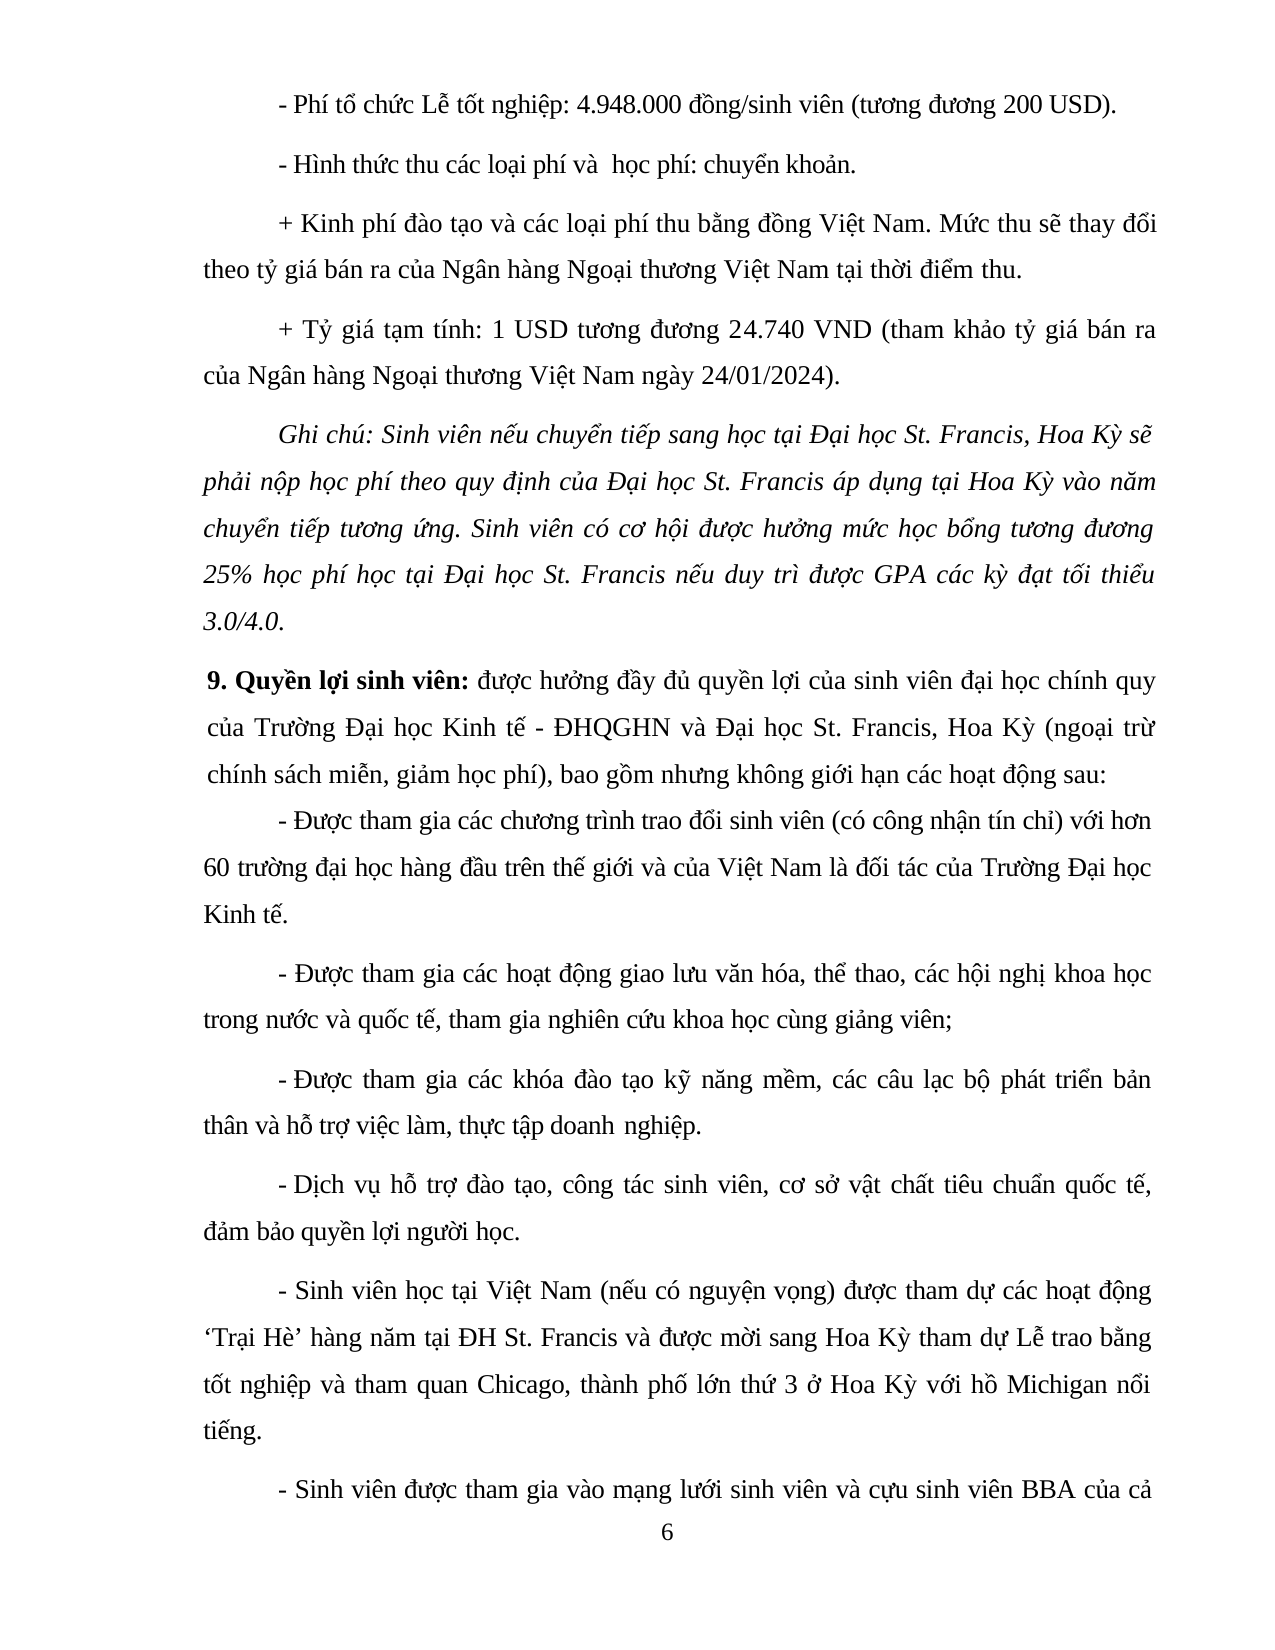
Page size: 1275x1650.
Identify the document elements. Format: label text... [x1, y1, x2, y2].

list Được tham gia các hoạt động giao lưu văn hóa, thể thao, các hội nghị khoa học trong nước và quốc tế, tham gia nghiên cứu khoa học cùng giảng viên; [203, 957, 1152, 1035]
list Hình thức thu các loại phí và học phí: chuyển khoản. [278, 148, 1157, 179]
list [203, 1474, 1152, 1505]
list Sinh viên học tại Việt Nam (nếu có nguyện vọng) được tham dự các hoạt động ‘Trại Hè’ hàng năm tại ĐH St. Francis và được mời sang Hoa Kỳ tham dự Lễ trao bằng tốt nghiệp và tham quan Chicago, thành phố lớn thứ 3 ở Hoa Kỳ với hồ Michigan nổi tiếng. [203, 1274, 1152, 1446]
text 9. Quyền lợi sinh viên: được hưởng đầy đủ quyền lợi của sinh viên đại học chính quy của Trường Đại học Kinh tế - ĐHQGHN và Đại học St. Francis, Hoa Kỳ (ngoại trừ chính sách miễn, giảm học phí), bao gồm nhưng không giới hạn các hoạt động sau: [207, 664, 1157, 789]
text + Kinh phí đào tạo và các loại phí thu bằng đồng Việt Nam. Mức thu sẽ thay đổi theo tỷ giá bán ra của Ngân hàng Ngoại thương Việt Nam tại thời điểm thu. [203, 207, 1157, 285]
text + Tỷ giá tạm tính: 1 USD tương đương 24.740 VND (tham khảo tỷ giá bán ra của Ngân hàng Ngoại thương Việt Nam ngày 24/01/2024). [203, 313, 1157, 391]
list Được tham gia các chương trình trao đổi sinh viên (có công nhận tín chỉ) với hơn 60 trường đại học hàng đầu trên thế giới và của Việt Nam là đối tác của Trường Đại học Kinh tế. [203, 804, 1152, 929]
list Dịch vụ hỗ trợ đào tạo, công tác sinh viên, cơ sở vật chất tiêu chuẩn quốc tế, đảm bảo quyền lợi người học. [203, 1169, 1152, 1246]
text Ghi chú: Sinh viên nếu chuyển tiếp sang học tại Đại học St. Francis, Hoa Kỳ sẽ phải nộp học phí theo quy định của Đại học St. Francis áp dụng tại Hoa Kỳ vào năm chuyển tiếp tương ứng. Sinh viên có cơ hội được hưởng mức học bổng tương đương 25% học phí học tại Đại học St. Francis nếu duy trì được GPA các kỳ đạt tối thiểu 3.0/4.0. [203, 419, 1157, 636]
list Được tham gia các khóa đào tạo kỹ năng mềm, các câu lạc bộ phát triển bản thân và hỗ trợ việc làm, thực tập doanh nghiệp. [203, 1063, 1152, 1141]
list Phí tổ chức Lễ tốt nghiệp: 4.948.000 đồng/sinh viên (tương đương 200 USD). [278, 89, 1157, 120]
